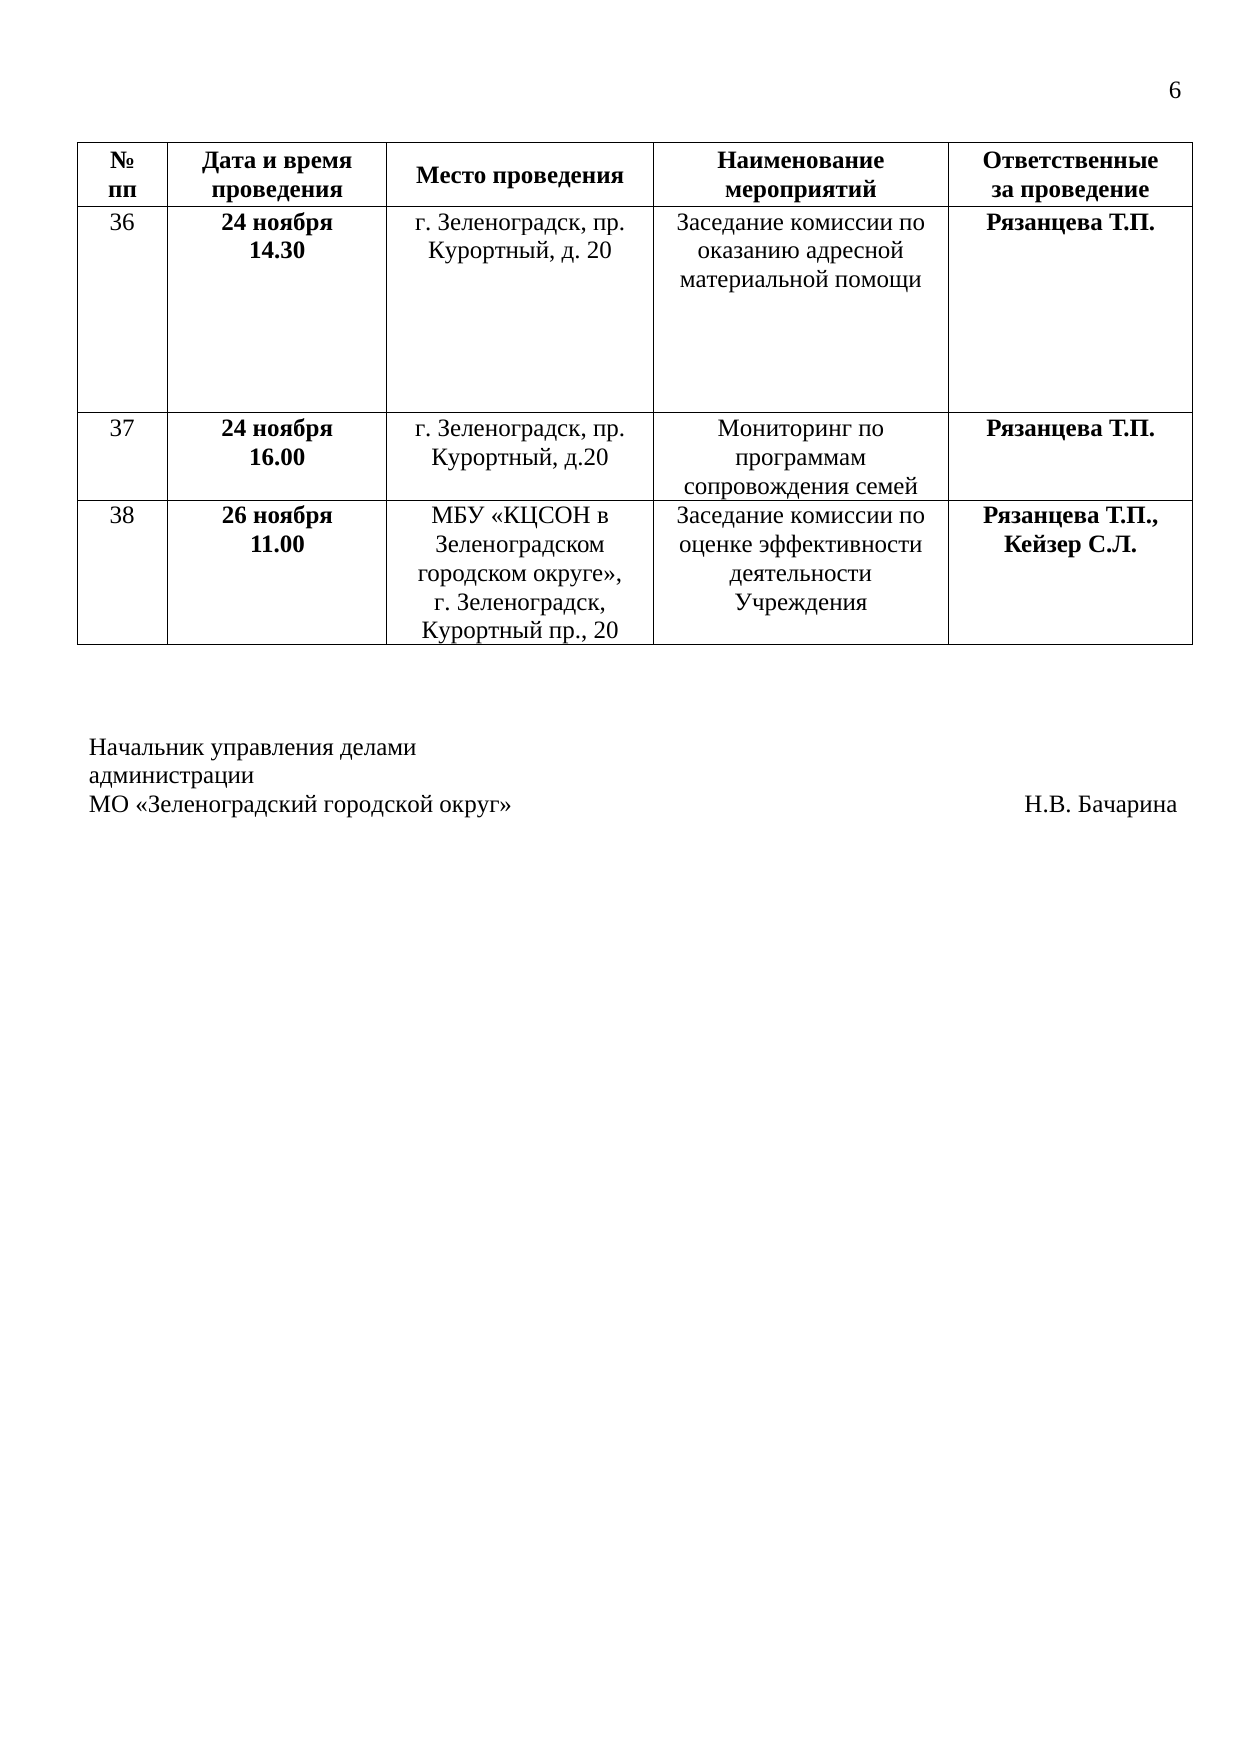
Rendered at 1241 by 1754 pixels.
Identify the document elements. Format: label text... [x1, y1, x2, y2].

table_cell г. Зеленоградск, пр. Курортный, д. 20 [387, 207, 653, 412]
table_header № пп [78, 143, 167, 206]
table_cell г. Зеленоградск, пр. Курортный, д.20 [387, 413, 653, 499]
text администрации [89, 760, 1181, 789]
table_cell Мониторинг по программам сопровождения семей [866, 413, 948, 499]
table_cell Заседание комиссии по оценке эффективности деятельности Учреждения [654, 501, 948, 644]
table_header Ответственные за проведение [949, 143, 1192, 206]
table_header Дата и время проведения [168, 143, 386, 206]
table_cell 24 ноября 14.30 [168, 207, 386, 412]
table_cell 36 [78, 207, 167, 412]
table_cell МБУ «КЦСОН в Зеленоградском городском округе», г. Зеленоградск, Курортный пр., 20 [387, 501, 435, 644]
text Начальник управления делами [89, 732, 1181, 760]
table_cell Рязанцева Т.П. [949, 207, 1192, 412]
table_cell Заседание комиссии по оказанию адресной материальной помощи [654, 207, 948, 412]
table_header Место проведения [387, 143, 653, 206]
table_cell Рязанцева Т.П., Кейзер С.Л. [949, 501, 1192, 644]
table_cell 38 [78, 501, 167, 644]
text МО «Зеленоградский городской округ» Н.В. Бачарина [89, 789, 1181, 818]
table_cell МБУ «КЦСОН в Зеленоградском городском округе», г. Зеленоградск, Курортный пр., 20 [604, 501, 653, 644]
table_cell 26 ноября 11.00 [168, 501, 386, 644]
table_cell Мониторинг по программам сопровождения семей [654, 413, 735, 499]
table_cell Рязанцева Т.П. [949, 413, 1192, 499]
table_header Наименование мероприятий [654, 143, 948, 206]
table_cell 37 [78, 413, 167, 499]
table_cell 24 ноября 16.00 [168, 413, 386, 499]
